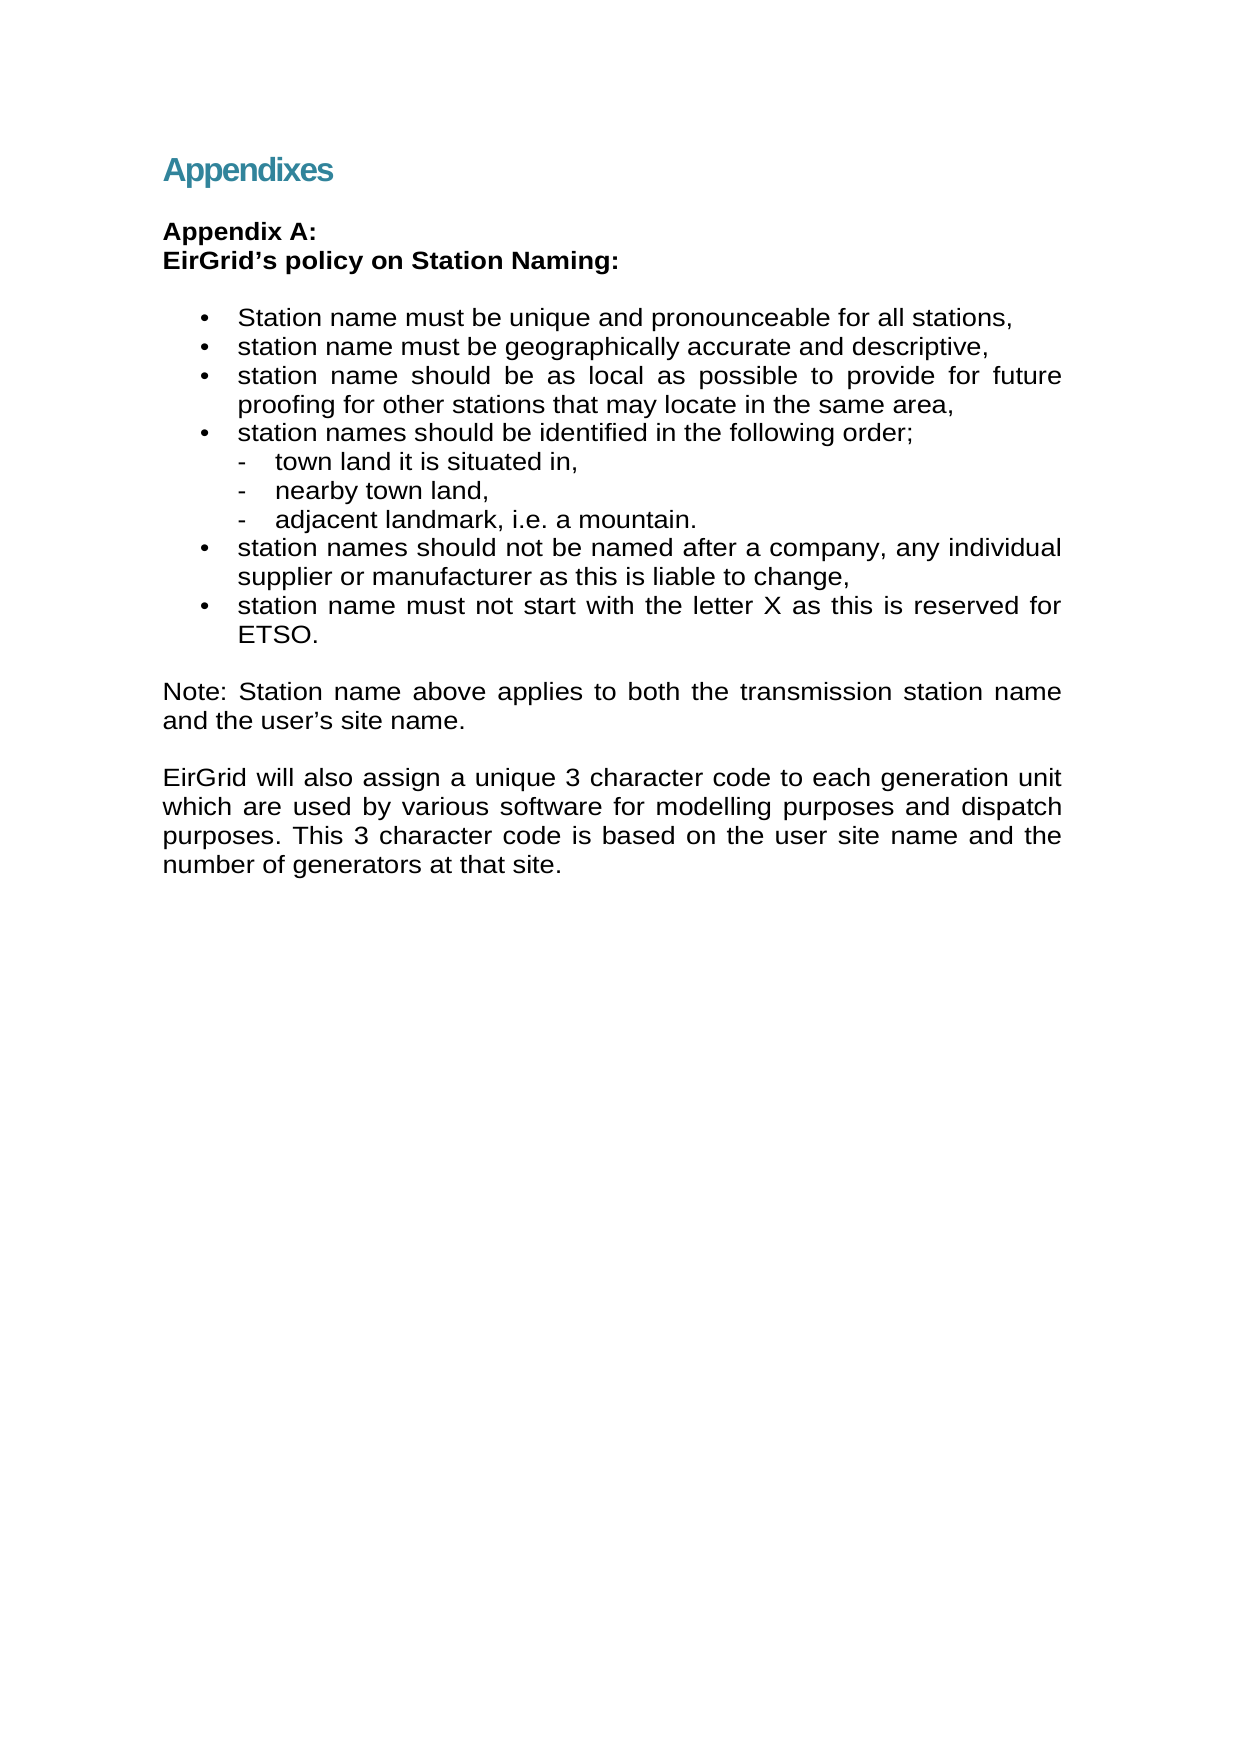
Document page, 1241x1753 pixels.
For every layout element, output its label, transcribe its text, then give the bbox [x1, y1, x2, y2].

list station names should not be named after a company, any individual supplier or manufacturer as this is liable to change, [200, 533, 1064, 591]
text Appendix A: [162, 217, 1064, 246]
text Note: Station name above applies to both the transmission station name and the user’s site name. [162, 677, 1064, 735]
list nearby town land, [237, 476, 1064, 505]
list station name must not start with the letter X as this is reserved for ETSO. [200, 591, 1064, 648]
text EirGrid’s policy on Station Naming: [162, 246, 1064, 275]
list station names should be identified in the following order; [200, 418, 1064, 447]
list Station name must be unique and pronounceable for all stations, [200, 303, 1064, 332]
list station name must be geographically accurate and descriptive, [200, 332, 1064, 361]
list station name should be as local as possible to provide for future proofing for other stations that may locate in the same area, [200, 361, 1064, 418]
text Appendixes [162, 150, 1064, 188]
list town land it is situated in, [237, 447, 1064, 476]
list adjacent landmark, i.e. a mountain. [237, 505, 1064, 533]
text EirGrid will also assign a unique 3 character code to each generation unit which are used by various software for modelling purposes and dispatch purposes. This 3 character code is based on the user site name and the number of generators at that site. [162, 763, 1064, 878]
